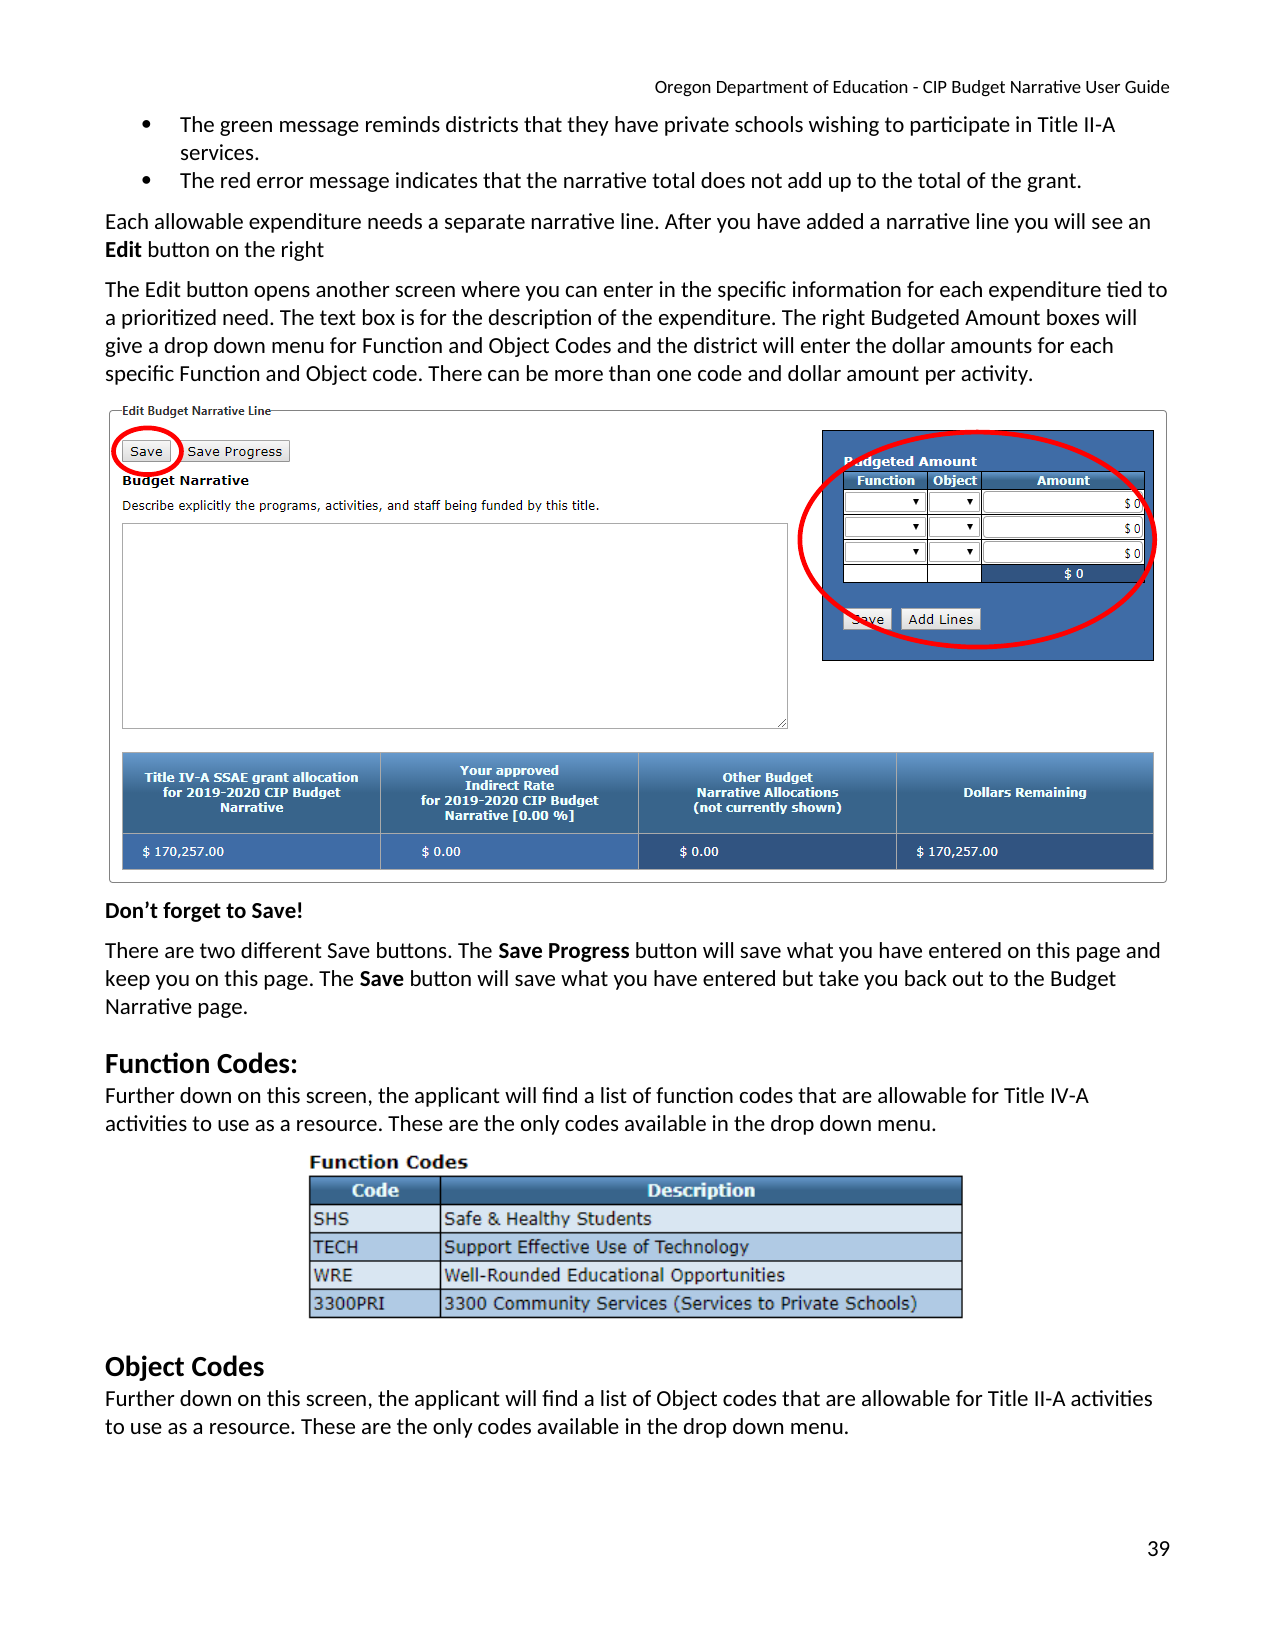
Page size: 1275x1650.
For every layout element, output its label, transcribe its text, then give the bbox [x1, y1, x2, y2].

subtitle Object Codes [105, 1348, 1170, 1384]
text Each allowable expenditure needs a separate narrative line. After you have added a narrative line you will see an Edit button on the right [105, 207, 1170, 263]
list The red error message indicates that the narrative total does not add up to the total of the grant. [142, 166, 1170, 194]
text Further down on this screen, the applicant will find a list of function codes that are allowable for Title IV-A activities to use as a resource. These are the only codes available in the drop down menu. [105, 1081, 1170, 1137]
text The Edit button opens another screen where you can enter in the specific information for each expenditure tied to a prioritized need. The text box is for the description of the expenditure. The right Budgeted Amount boxes will give a drop down menu for Function and Object Codes and the district will enter the dollar amounts for each specific Function and Object code. There can be more than one code and dollar amount per activity. [105, 276, 1170, 388]
list The green message reminds districts that they have private schools wishing to participate in Title II-A services. [142, 110, 1170, 166]
subtitle Function Codes: [105, 1045, 1170, 1081]
text There are two different Save buttons. The Save Progress button will save what you have entered on this page and keep you on this page. The Save button will save what you have entered but take you back out to the Budget Narrative page. [105, 936, 1170, 1020]
picture [298, 1149, 977, 1324]
picture [105, 400, 1170, 884]
text Don’t forget to Save! [105, 896, 1170, 924]
text Further down on this screen, the applicant will find a list of Object codes that are allowable for Title II-A activities to use as a resource. These are the only codes available in the drop down menu. [105, 1384, 1170, 1440]
